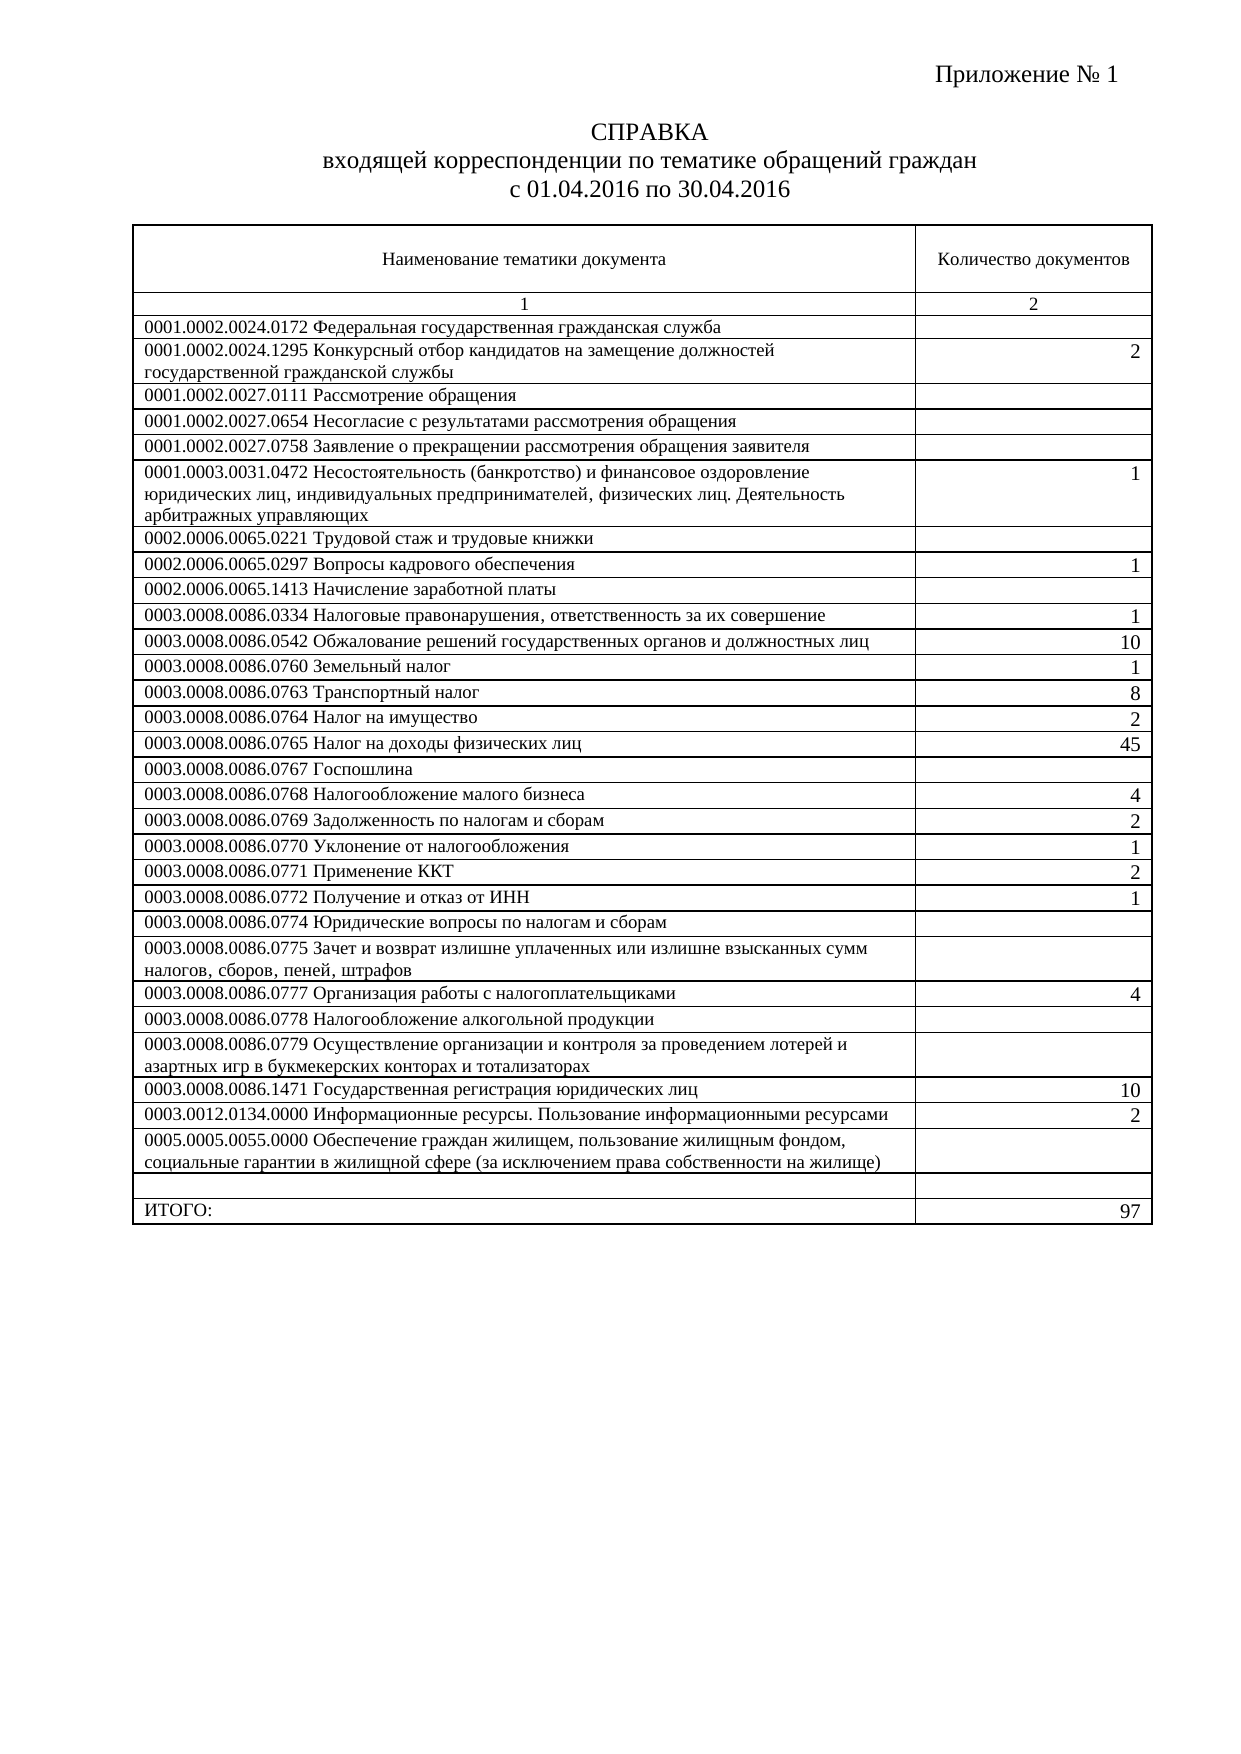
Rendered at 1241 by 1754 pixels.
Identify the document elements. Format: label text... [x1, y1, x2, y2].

table_cell 2 [916, 860, 1151, 884]
table_cell [916, 435, 1151, 459]
table_cell 0002.0006.0065.0221 Трудовой стаж и трудовые книжки [134, 527, 915, 551]
table_cell 0003.0008.0086.0772 Получение и отказ от ИНН [134, 886, 915, 910]
table_cell 0003.0008.0086.0763 Транспортный налог [134, 681, 915, 705]
table_cell 2 [916, 293, 1151, 314]
table_cell 45 [916, 732, 1151, 756]
table_cell [916, 912, 1151, 936]
table_cell [916, 1007, 1151, 1031]
table_cell 0002.0006.0065.0297 Вопросы кадрового обеспечения [134, 553, 915, 577]
table_cell 1 [916, 886, 1151, 910]
table_cell 0003.0008.0086.0764 Налог на имущество [134, 707, 915, 731]
table_cell 0003.0008.0086.0779 Осуществление организации и контроля за проведением лотерей и азартных игр в букмекерских конторах и тотализаторах [134, 1033, 915, 1076]
table_cell 2 [916, 1103, 1151, 1127]
table_cell 0003.0008.0086.0775 Зачет и возврат излишне уплаченных или излишне взысканных сумм налогов‚ сборов‚ пеней‚ штрафов [134, 937, 915, 980]
table_cell [916, 578, 1151, 602]
table_cell 0003.0008.0086.0774 Юридические вопросы по налогам и сборам [134, 912, 915, 936]
table_cell [916, 1129, 1151, 1172]
table_cell 0003.0008.0086.0765 Налог на доходы физических лиц [134, 732, 915, 756]
text c 01.04.2016 по 30.04.2016 [148, 174, 1152, 203]
table_cell [916, 384, 1151, 408]
table_cell 10 [916, 630, 1151, 654]
table_cell 2 [916, 809, 1151, 833]
table_cell 0001.0003.0031.0472 Несостоятельность (банкротство) и финансовое оздоровление юридических лиц‚ индивидуальных предпринимателей‚ физических лиц. Деятельность арбитражных управляющих [134, 461, 915, 526]
table_cell 0003.0008.0086.0770 Уклонение от налогообложения [134, 835, 915, 859]
table_cell 2 [916, 707, 1151, 731]
table_cell [916, 1033, 1151, 1076]
table_cell 1 [916, 461, 1151, 526]
table_cell 8 [916, 681, 1151, 705]
table_cell 0001.0002.0024.0172 Федеральная государственная гражданская служба [134, 316, 915, 338]
table_header Количество документов [916, 226, 1151, 291]
table_header Наименование тематики документа [134, 226, 915, 291]
table_cell 0003.0008.0086.0769 Задолженность по налогам и сборам [134, 809, 915, 833]
table_cell 0003.0008.0086.0768 Налогообложение малого бизнеса [134, 783, 915, 807]
table_cell 0003.0008.0086.0760 Земельный налог [134, 655, 915, 679]
table_cell 0003.0012.0134.0000 Информационные ресурсы. Пользование информационными ресурсами [134, 1103, 915, 1127]
table_cell 1 [916, 553, 1151, 577]
table_cell [916, 1174, 1151, 1198]
table_cell 0003.0008.0086.0767 Госпошлина [134, 758, 915, 782]
table_cell 0003.0008.0086.0771 Применение ККТ [134, 860, 915, 884]
table_cell [134, 1174, 915, 1198]
table_cell 97 [916, 1199, 1151, 1223]
table_cell 4 [916, 982, 1151, 1006]
text СПРАВКА [148, 117, 1152, 145]
table_cell 0003.0008.0086.1471 Государственная регистрация юридических лиц [134, 1078, 915, 1102]
table_cell 0001.0002.0027.0654 Несогласие с результатами рассмотрения обращения [134, 410, 915, 434]
table_cell 0003.0008.0086.0334 Налоговые правонарушения‚ ответственность за их совершение [134, 604, 915, 628]
text входящей корреспонденции по тематике обращений граждан [148, 145, 1152, 174]
table_cell [916, 527, 1151, 551]
table_cell ИТОГО: [134, 1199, 915, 1223]
table_cell 1 [134, 293, 915, 314]
table_cell [916, 410, 1151, 434]
table_header Приложение № 1 [886, 59, 1130, 88]
table_cell 4 [916, 783, 1151, 807]
table_cell 0001.0002.0027.0758 Заявление о прекращении рассмотрения обращения заявителя [134, 435, 915, 459]
table_cell 0003.0008.0086.0778 Налогообложение алкогольной продукции [134, 1007, 915, 1031]
table_cell 1 [916, 604, 1151, 628]
table_cell 0003.0008.0086.0542 Обжалование решений государственных органов и должностных лиц [134, 630, 915, 654]
table_cell [916, 758, 1151, 782]
table_cell 0002.0006.0065.1413 Начисление заработной платы [134, 578, 915, 602]
table_cell 1 [916, 655, 1151, 679]
table_cell 2 [916, 339, 1151, 382]
table_cell 1 [916, 835, 1151, 859]
table_cell 0005.0005.0055.0000 Обеспечение граждан жилищем, пользование жилищным фондом, социальные гарантии в жилищной сфере (за исключением права собственности на жилище) [134, 1129, 915, 1172]
table_cell [916, 316, 1151, 338]
table_cell [916, 937, 1151, 980]
table_cell 10 [916, 1078, 1151, 1102]
table_cell 0001.0002.0024.1295 Конкурсный отбор кандидатов на замещение должностей государственной гражданской службы [134, 339, 915, 382]
table_cell 0001.0002.0027.0111 Рассмотрение обращения [134, 384, 915, 408]
table_cell 0003.0008.0086.0777 Организация работы с налогоплательщиками [134, 982, 915, 1006]
